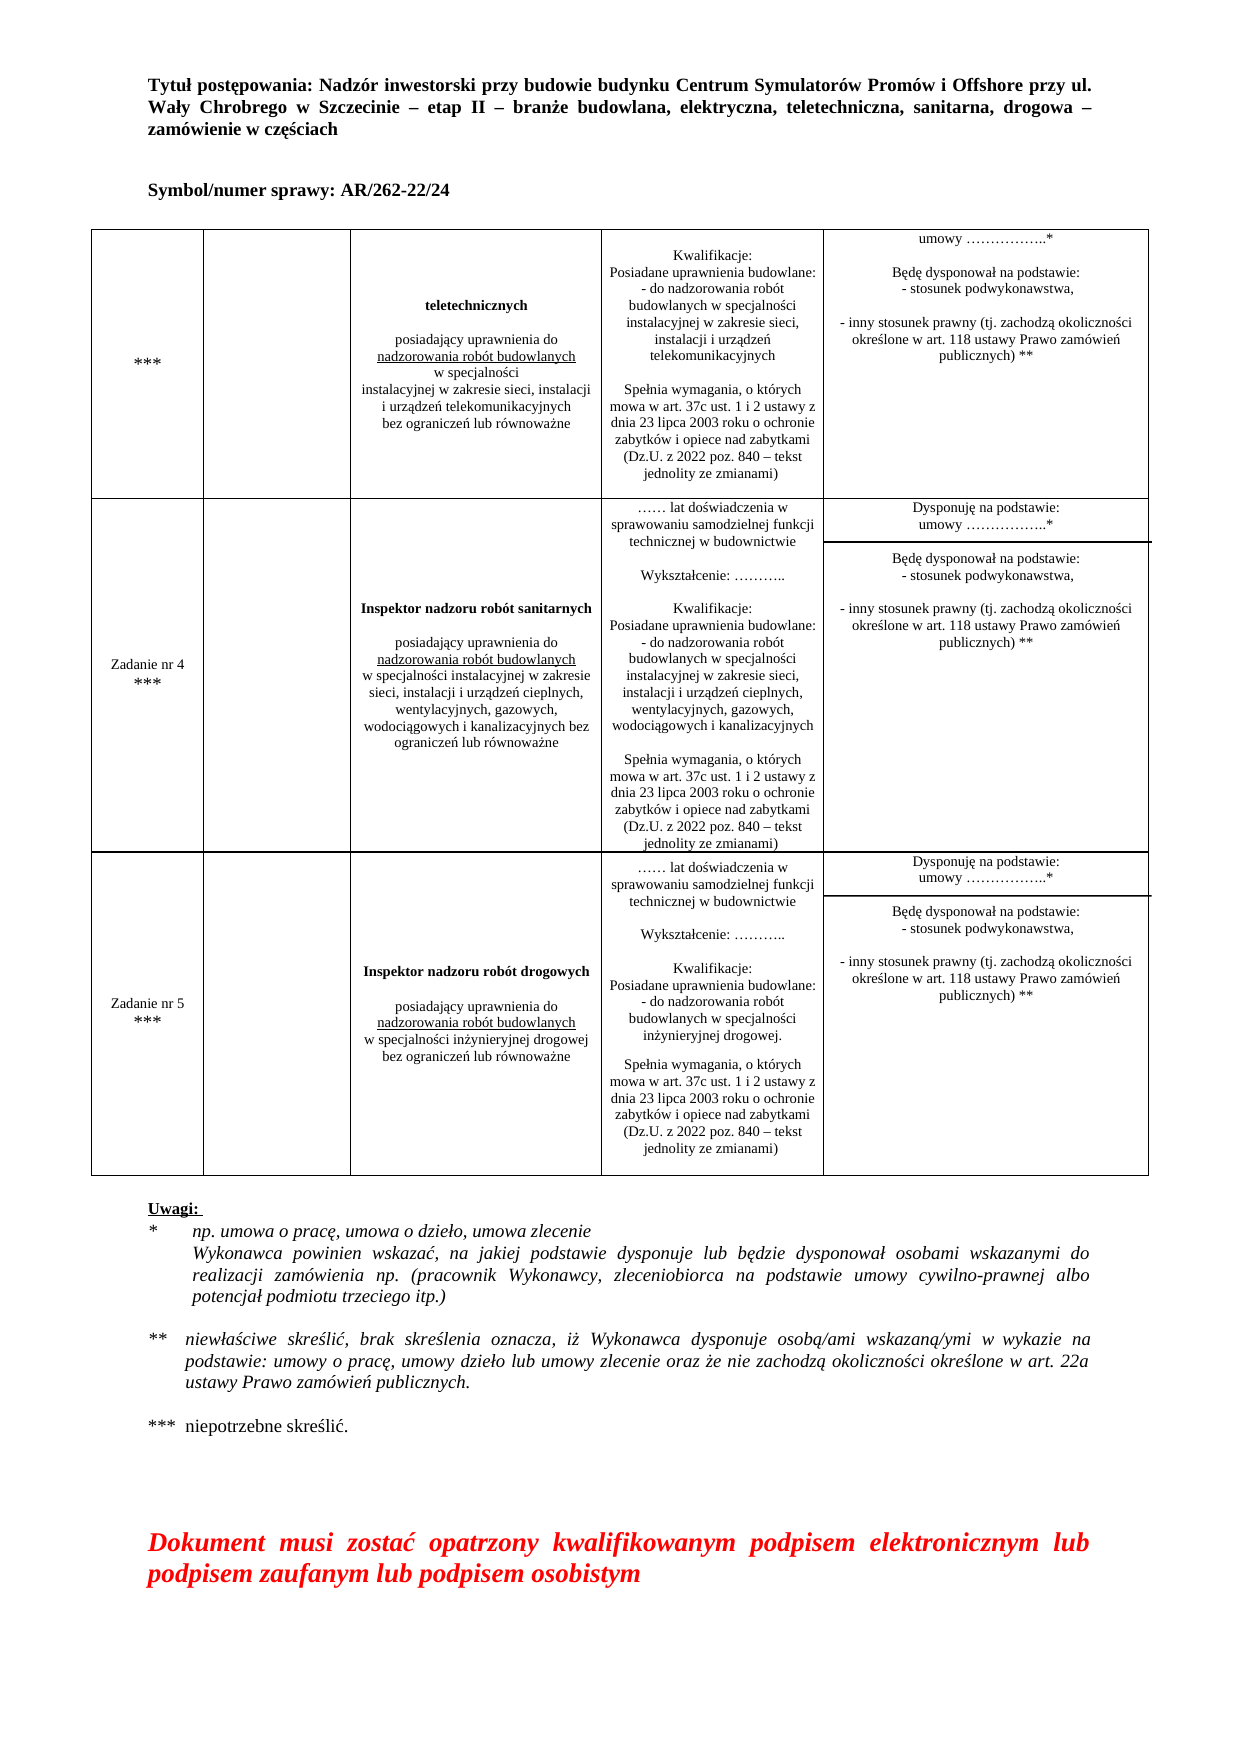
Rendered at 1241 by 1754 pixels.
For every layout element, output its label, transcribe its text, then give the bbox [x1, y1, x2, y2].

text Uwagi: [148, 1198, 1093, 1218]
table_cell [351, 230, 601, 498]
table_cell Zadanie nr 3 *** [92, 230, 203, 498]
table_cell Inspektor nadzoru robót sanitarnych posiadający uprawnienia do nadzorowania robót budowlanych w specjalności instalacyjnej w zakresie sieci, instalacji i urządzeń cieplnych, wentylacyjnych, gazowych, wodociągowych i kanalizacyjnych bez ograniczeń lub równoważne [351, 499, 601, 851]
table_cell [204, 499, 350, 851]
text Wykonawca powinien wskazać, na jakiej podstawie dysponuje lub będzie dysponował osobami wskazanymi do realizacji zamówienia np. (pracownik Wykonawcy, zleceniobiorca na podstawie umowy cywilno-prawnej albo potencjał podmiotu trzeciego itp.) [192, 1242, 1093, 1307]
table_cell [204, 230, 350, 498]
table_cell …… lat doświadczenia w sprawowaniu samodzielnej funkcji technicznej w budownictwie Wykształcenie: ……….. Kwalifikacje: Posiadane uprawnienia budowlane: - do nadzorowania robót budowlanych w specjalności instalacyjnej w zakresie sieci, instalacji i urządzeń cieplnych, wentylacyjnych, gazowych, wodociągowych i kanalizacyjnych Spełnia wymagania, o których mowa w art. 37c ust. 1 i 2 ustawy z dnia 23 lipca 2003 roku o ochronie zabytków i opiece nad zabytkami (Dz.U. z 2022 poz. 840 – tekst jednolity ze zmianami) [602, 499, 823, 851]
text * np. umowa o pracę, umowa o dzieło, umowa zlecenie [148, 1220, 1093, 1242]
table_cell Inspektor nadzoru robót drogowych posiadający uprawnienia do nadzorowania robót budowlanych w specjalności inżynieryjnej drogowej bez ograniczeń lub równoważne [351, 853, 601, 1175]
text Dokument musi zostać opatrzony kwalifikowanym podpisem elektronicznym lub podpisem zaufanym lub podpisem osobistym [148, 1526, 1093, 1588]
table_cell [824, 230, 1148, 498]
text ** niewłaściwe skreślić, brak skreślenia oznacza, iż Wykonawca dysponuje osobą/ami wskazaną/ymi w wykazie na podstawie: umowy o pracę, umowy dzieło lub umowy zlecenie oraz że nie zachodzą okoliczności określone w art. 22a ustawy Prawo zamówień publicznych. [148, 1328, 1093, 1393]
table_cell …… lat doświadczenia w sprawowaniu samodzielnej funkcji technicznej w budownictwie Wykształcenie: ……….. Kwalifikacje: Posiadane uprawnienia budowlane: - do nadzorowania robót budowlanych w specjalności inżynieryjnej drogowej. Spełnia wymagania, o których mowa w art. 37c ust. 1 i 2 ustawy z dnia 23 lipca 2003 roku o ochronie zabytków i opiece nad zabytkami (Dz.U. z 2022 poz. 840 – tekst jednolity ze zmianami) [602, 853, 823, 1175]
table_cell Zadanie nr 5 *** [92, 853, 203, 1175]
table_cell [204, 853, 350, 1175]
text *** niepotrzebne skreślić. [148, 1414, 1093, 1436]
table_cell Zadanie nr 4 *** [92, 499, 203, 851]
